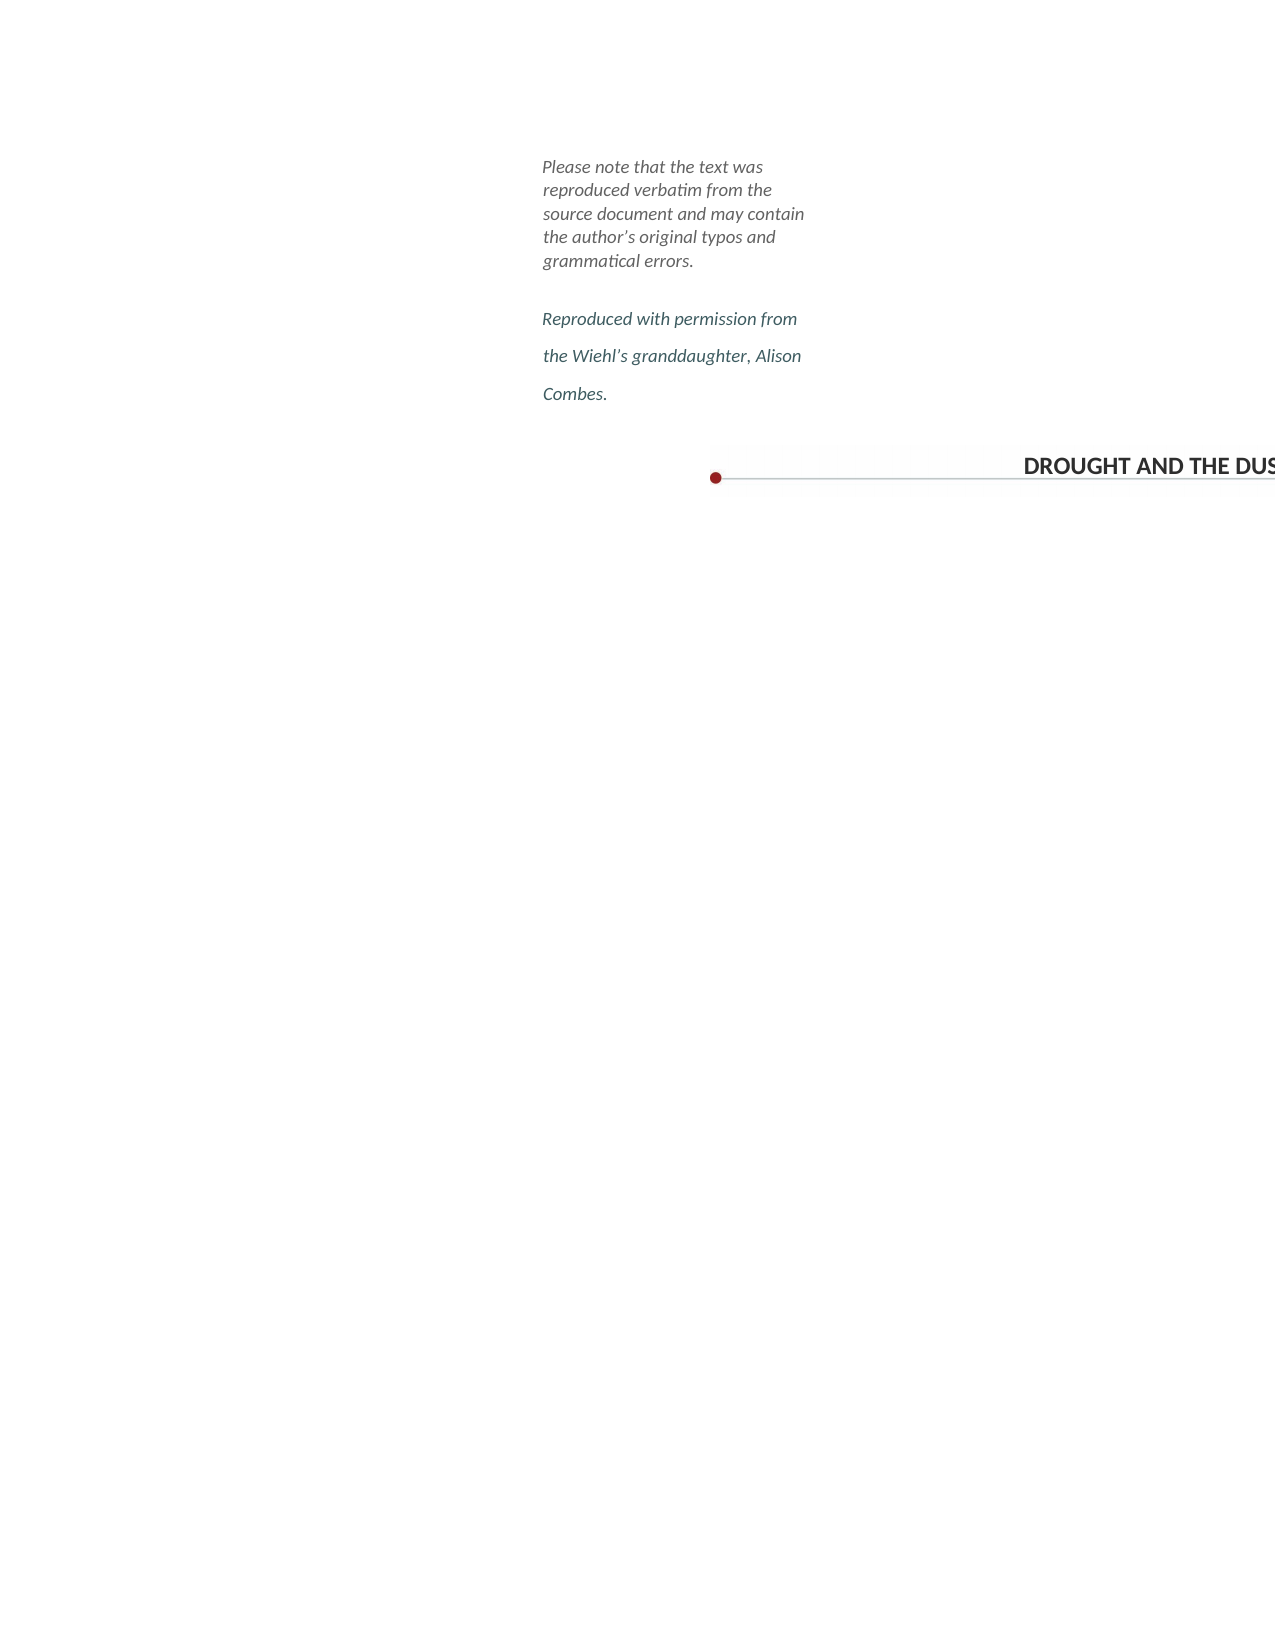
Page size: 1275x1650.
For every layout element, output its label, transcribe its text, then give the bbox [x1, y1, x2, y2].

text Reproduced with permission from the Wiehl’s granddaughter, Alison Combes. [542, 307, 808, 405]
text Please note that the text was reproduced verbatim from the source document and may contain the author’s original typos and grammatical errors. [542, 155, 808, 272]
picture [710, 445, 1275, 497]
